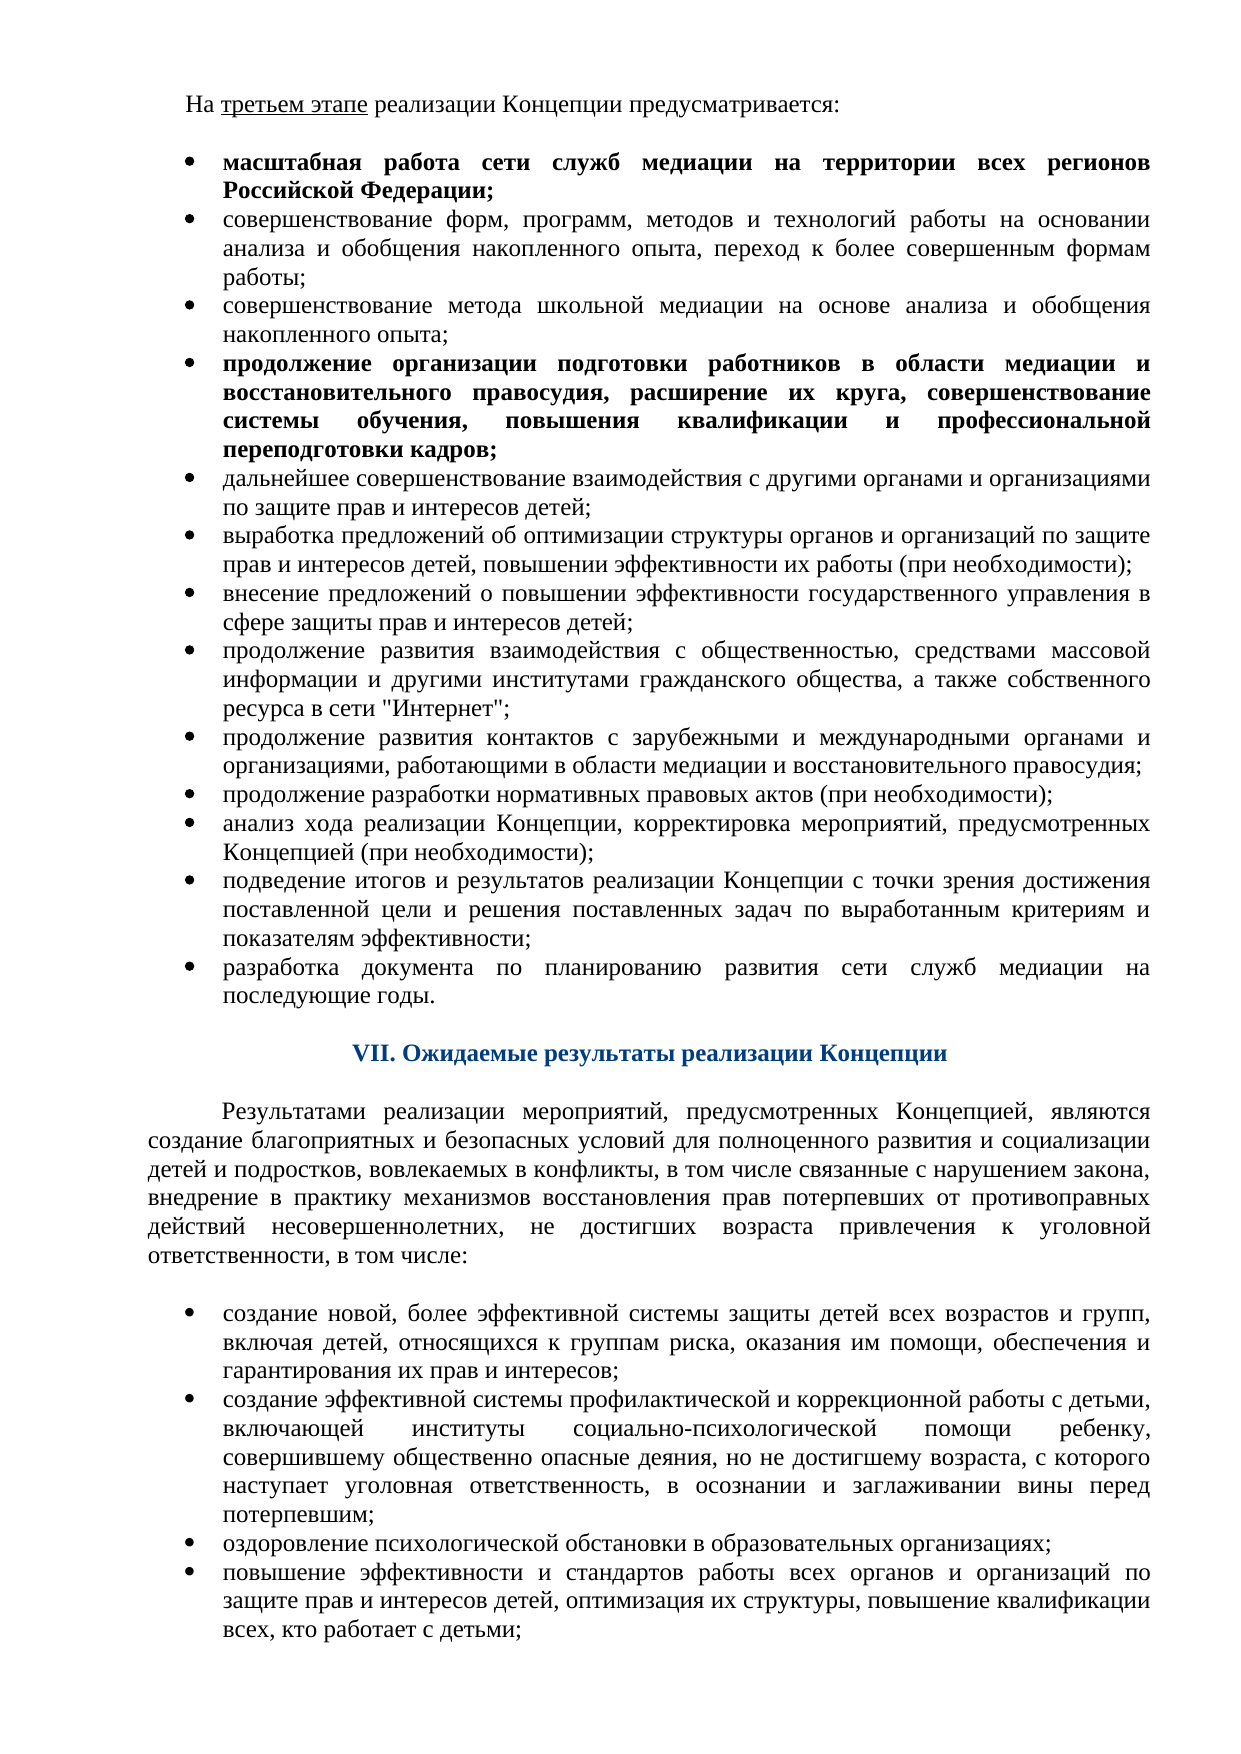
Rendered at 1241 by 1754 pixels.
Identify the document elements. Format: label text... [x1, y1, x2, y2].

list выработка предложений об оптимизации структуры органов и организаций по защите прав и интересов детей, повышении эффективности их работы (при необходимости); [185, 520, 1152, 578]
list создание эффективной системы профилактической и коррекционной работы с детьми, включающей институты социально-психологической помощи ребенку, совершившему общественно опасные деяния, но не достигшему возраста, с которого наступает уголовная ответственность, в осознании и заглаживании вины перед потерпевшим; [185, 1384, 1152, 1528]
list совершенствование метода школьной медиации на основе анализа и обобщения накопленного опыта; [185, 290, 1152, 348]
list продолжение развития контактов с зарубежными и международными органами и организациями, работающими в области медиации и восстановительного правосудия; [185, 722, 1152, 779]
text Результатами реализации мероприятий, предусмотренных Концепцией, являются создание благоприятных и безопасных условий для полноценного развития и социализации детей и подростков, вовлекаемых в конфликты, в том числе связанные с нарушением закона, внедрение в практику механизмов восстановления прав потерпевших от противоправных действий несовершеннолетних, не достигших возраста привлечения к уголовной ответственности, в том числе: [148, 1096, 1152, 1269]
list продолжение разработки нормативных правовых актов (при необходимости); [185, 779, 1152, 808]
list продолжение развития взаимодействия с общественностью, средствами массовой информации и другими институтами гражданского общества, а также собственного ресурса в сети "Интернет"; [185, 635, 1152, 722]
list анализ хода реализации Концепции, корректировка мероприятий, предусмотренных Концепцией (при необходимости); [185, 808, 1152, 865]
list повышение эффективности и стандартов работы всех органов и организаций по защите прав и интересов детей, оптимизация их структуры, повышение квалификации всех, кто работает с детьми; [185, 1557, 1152, 1643]
list оздоровление психологической обстановки в образовательных организациях; [185, 1528, 1152, 1557]
text На третьем этапе реализации Концепции предусматривается: [148, 89, 1152, 117]
text VII. Ожидаемые результаты реализации Концепции [148, 1038, 1152, 1067]
list продолжение организации подготовки работников в области медиации и восстановительного правосудия, расширение их круга, совершенствование системы обучения, повышения квалификации и профессиональной переподготовки кадров; [185, 348, 1152, 463]
list совершенствование форм, программ, методов и технологий работы на основании анализа и обобщения накопленного опыта, переход к более совершенным формам работы; [185, 204, 1152, 290]
list внесение предложений о повышении эффективности государственного управления в сфере защиты прав и интересов детей; [185, 578, 1152, 635]
list разработка документа по планированию развития сети служб медиации на последующие годы. [185, 952, 1152, 1009]
list масштабная работа сети служб медиации на территории всех регионов Российской Федерации; [185, 147, 1152, 204]
list дальнейшее совершенствование взаимодействия с другими органами и организациями по защите прав и интересов детей; [185, 463, 1152, 520]
list создание новой, более эффективной системы защиты детей всех возрастов и групп, включая детей, относящихся к группам риска, оказания им помощи, обеспечения и гарантирования их прав и интересов; [185, 1298, 1152, 1384]
list подведение итогов и результатов реализации Концепции с точки зрения достижения поставленной цели и решения поставленных задач по выработанным критериям и показателям эффективности; [185, 865, 1152, 952]
